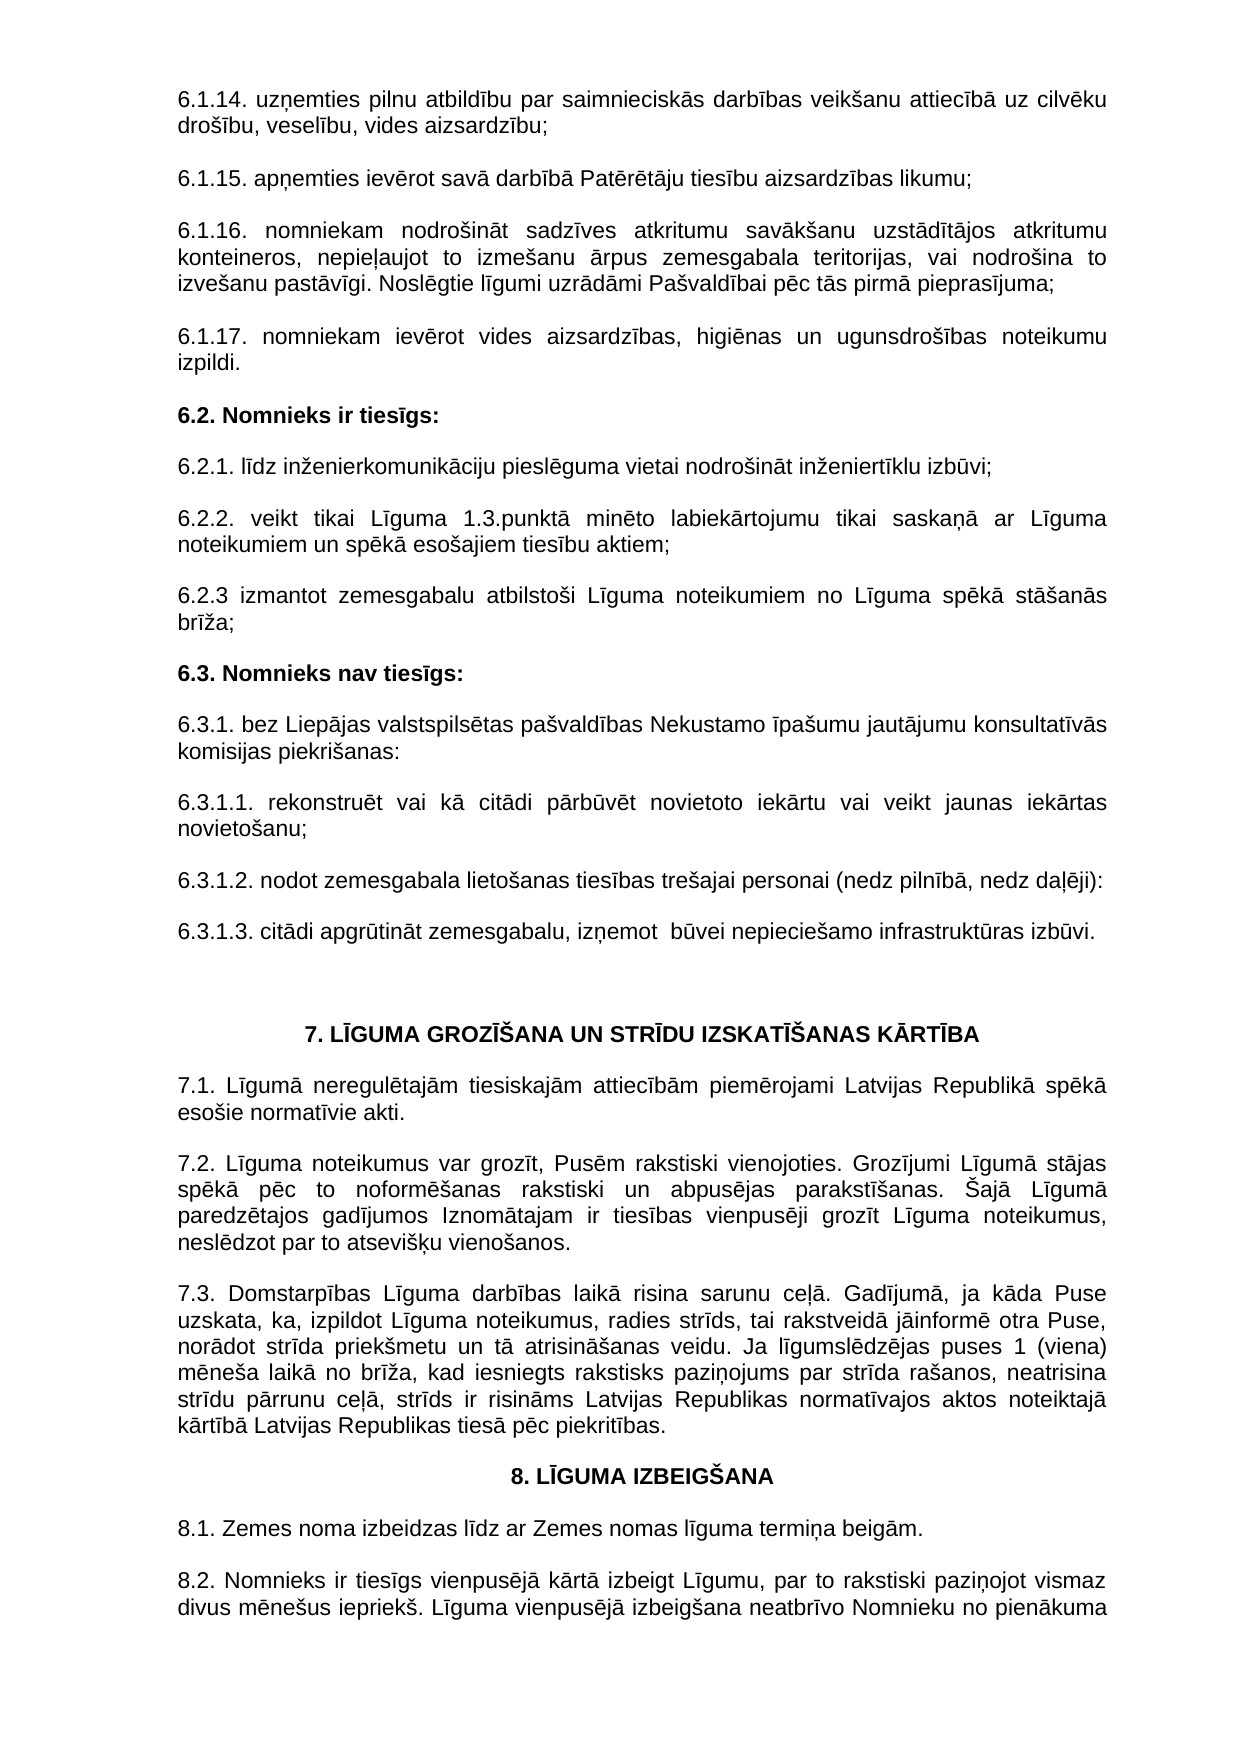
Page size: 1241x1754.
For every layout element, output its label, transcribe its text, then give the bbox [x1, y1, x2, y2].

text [177, 1567, 1107, 1620]
text 6.1.16. nomniekam nodrošināt sadzīves atkritumu savākšanu uzstādītājos atkritumu konteineros, nepieļaujot to izmešanu ārpus zemesgabala teritorijas, vai nodrošina to izvešanu pastāvīgi. Noslēgtie līgumi uzrādāmi Pašvaldībai pēc tās pirmā pieprasījuma; [177, 217, 1107, 296]
text 6.3.1.2. nodot zemesgabala lietošanas tiesības trešajai personai (nedz pilnībā, nedz daļēji): [177, 867, 1107, 893]
text 6.3. Nomnieks nav tiesīgs: [177, 660, 1107, 686]
text 6.3.1.3. citādi apgrūtināt zemesgabalu, izņemot būvei nepieciešamo infrastruktūras izbūvi. [177, 918, 1107, 944]
text 6.2. Nomnieks ir tiesīgs: [177, 402, 1107, 428]
text 7.1. neregulētajām tiesiskajām attiecībām piemērojami Latvijas Republikā spēkā esošie normatīvie akti. [177, 1072, 1107, 1125]
text 6.3.1. bez Liepājas valstspilsētas pašvaldības Nekustamo īpašumu jautājumu konsultatīvās komisijas piekrišanas: [177, 711, 1107, 764]
text 7.3. Domstarpības darbības laikā risina sarunu ceļā. Gadījumā, ja kāda Puse uzskata, ka, izpildot noteikumus, radies strīds, tai rakstveidā jāinformē otra Puse, norādot strīda priekšmetu un tā atrisināšanas veidu. Ja līgumslēdzējas puses 1 (viena) mēneša laikā no brīža, kad iesniegts rakstisks par strīda rašanos, neatrisina strīdu pārrunu ceļā, strīds ir risināms Latvijas Republikas normatīvajos noteiktajā kārtībā Latvijas Republikas tiesā pēc piekritības. [177, 1280, 1107, 1438]
text 8.1. Zemes noma izbeidzas līdz ar Zemes nomas līguma termiņa beigām. [177, 1515, 1107, 1541]
text 8. LĪGUMA IZBEIGŠANA [177, 1463, 1107, 1490]
text 6.3.1.1. rekonstruēt vai kā citādi pārbūvēt novietoto iekārtu vai veikt jaunas iekārtas novietošanu; [177, 789, 1107, 842]
text 6.1.14. uzņemties pilnu atbildību par saimnieciskās darbības veikšanu attiecībā uz cilvēku drošību, veselību, vides aizsardzību; [177, 86, 1107, 138]
text 6.2.3 izmantot zemesgabalu atbilstoši Līguma noteikumiem no Līguma spēkā stāšanās brīža; [177, 582, 1107, 635]
text 7.2. noteikumus var grozīt, Pusēm rakstiski vienojoties. Grozījumi stājas spēkā pēc to noformēšanas rakstiski un abpusējas parakstīšanas. Šajā paredzētajos gadījumos Iznomātajam ir tiesības vienpusēji grozīt noteikumus, neslēdzot par to atsevišķu vienošanos. [177, 1150, 1107, 1255]
text 7. LĪGUMA GROZĪŠANA UN STRĪDU IZSKATĪŠANAS KĀRTĪBA [177, 1021, 1107, 1047]
text 6.1.15. apņemties ievērot savā darbībā Patērētāju tiesību aizsardzības likumu; [177, 164, 1107, 191]
text 6.2.2. veikt tikai 1.3.punktā minēto labiekārtojumu tikai saskaņā ar Līguma noteikumiem un spēkā esošajiem tiesību aktiem; [177, 504, 1107, 557]
text 6.1.17. nomniekam ievērot vides aizsardzības, higiēnas un ugunsdrošības noteikumu izpildi. [177, 323, 1107, 375]
text 6.2.1. līdz inženierkomunikāciju pieslēguma vietai nodrošināt inženiertīklu izbūvi; [177, 453, 1107, 479]
